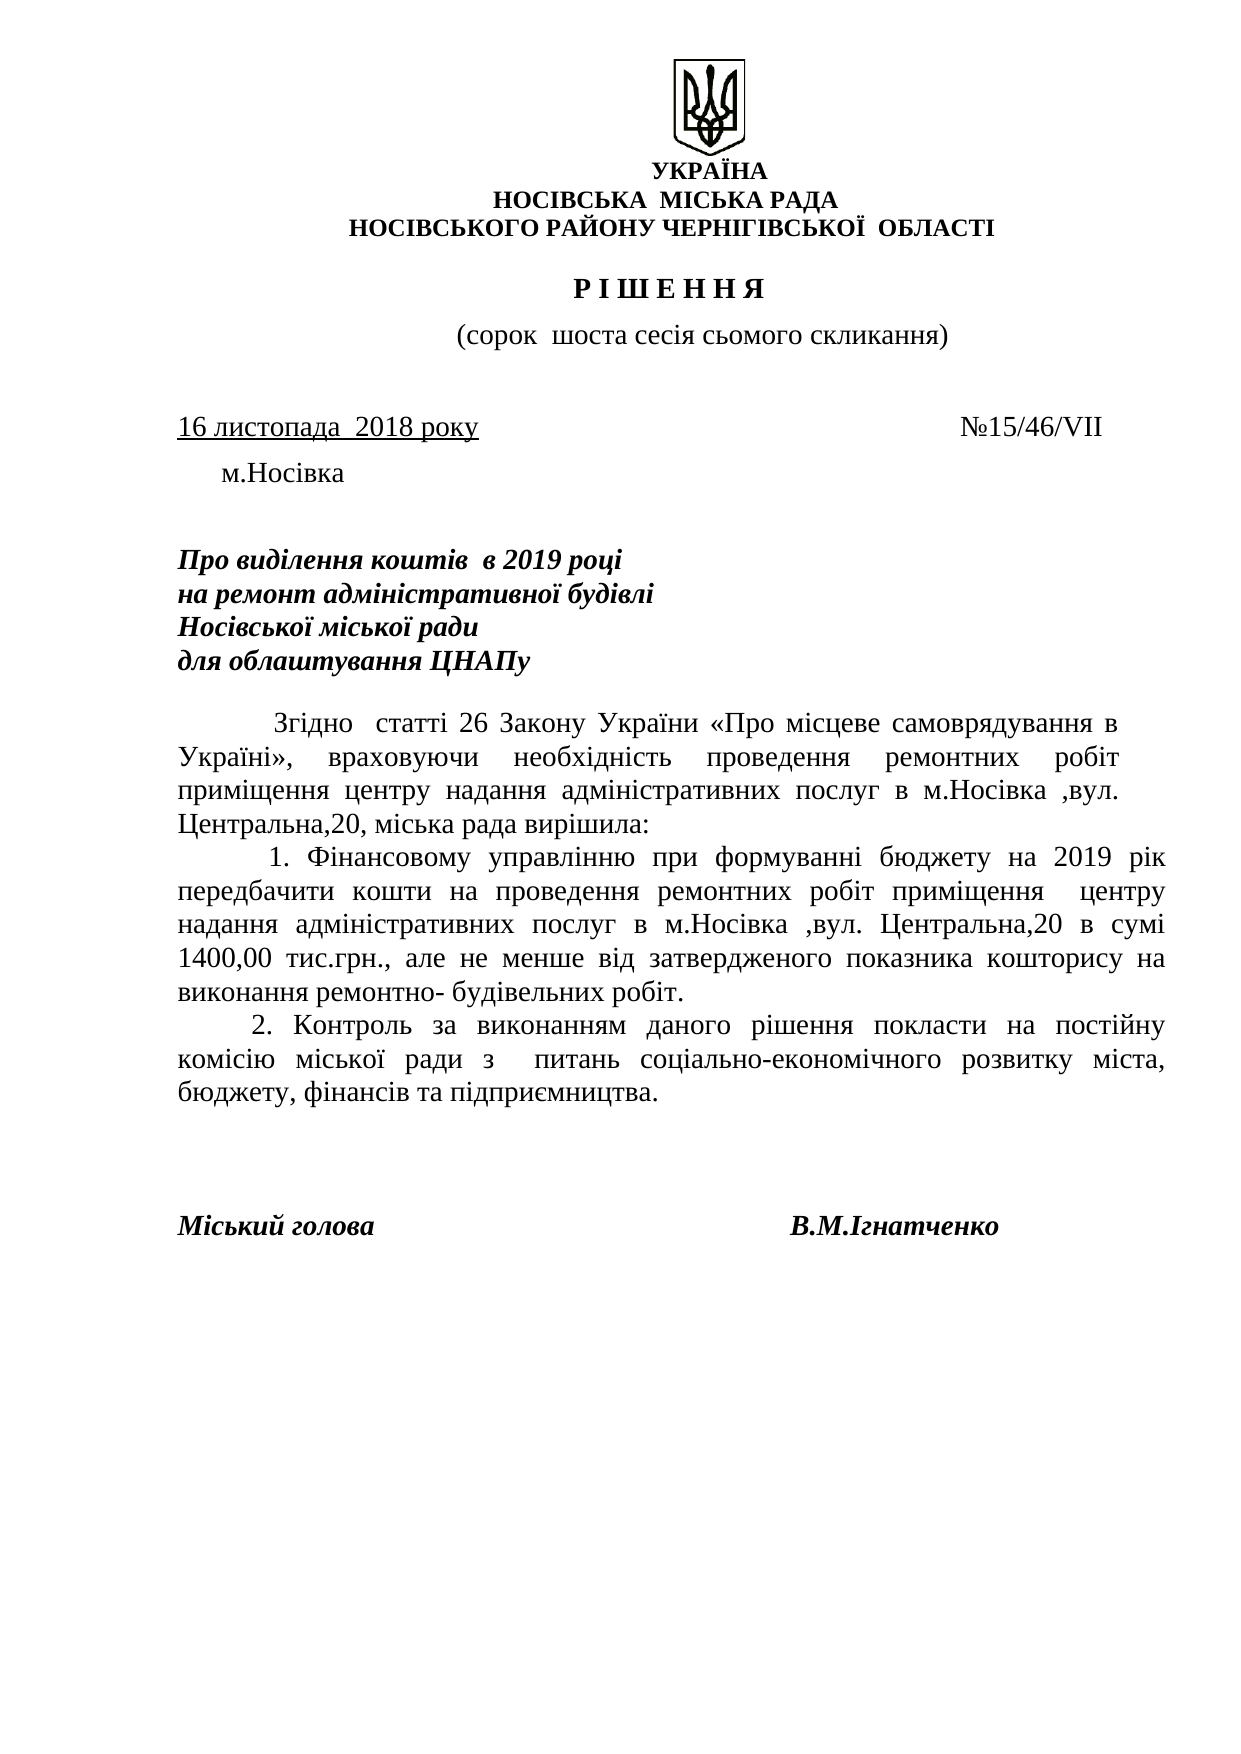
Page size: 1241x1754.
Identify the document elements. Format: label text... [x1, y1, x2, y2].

text НОСІВСЬКА МІСЬКА РАДА Носівського району ЧЕРНІГІВСЬКОЇ ОБЛАСТІ [165, 185, 1167, 242]
text 1. Фінансовому управлінню при формуванні бюджету на 2019 рік передбачити кошти на проведення ремонтних робіт приміщення центру надання адміністративних послуг в м.Носівка ,вул. Центральна,20 в сумі 1400,00 тис.грн., але не менше від затвердженого показника кошторису на виконання ремонтно- будівельних робіт. [177, 839, 1167, 1007]
text Носівської міської ради [177, 609, 1167, 643]
text 2. Контроль за виконанням даного рішення покласти на постійну комісію міської ради з питань соціально-економічного розвитку міста, бюджету, фінансів та підприємництва. [177, 1007, 1167, 1108]
text Згідно статті 26 Закону України «Про місцеве самоврядування в Україні», враховуючи необхідність проведення ремонтних робіт приміщення центру надання адміністративних послуг в м.Носівка ,вул. Центральна,20, міська рада вирішила: [177, 705, 1120, 839]
text Україна [177, 156, 1167, 185]
text на ремонт адміністративної будівлі [177, 576, 1167, 609]
picture [673, 59, 746, 156]
text Міський голова В.М.Ігнатченко [177, 1208, 1167, 1242]
text (сорок шоста сесія сьомого скликання) [177, 317, 1167, 351]
text для облаштування ЦНАПу [177, 643, 1167, 677]
text Р І Ш Е Н Н Я [177, 271, 1167, 304]
text м.Носівка [177, 455, 1167, 489]
text Про виділення коштів в 2019 році [177, 542, 1167, 576]
text 16 листопада 2018 року №15/46/VІІ [177, 409, 1167, 443]
